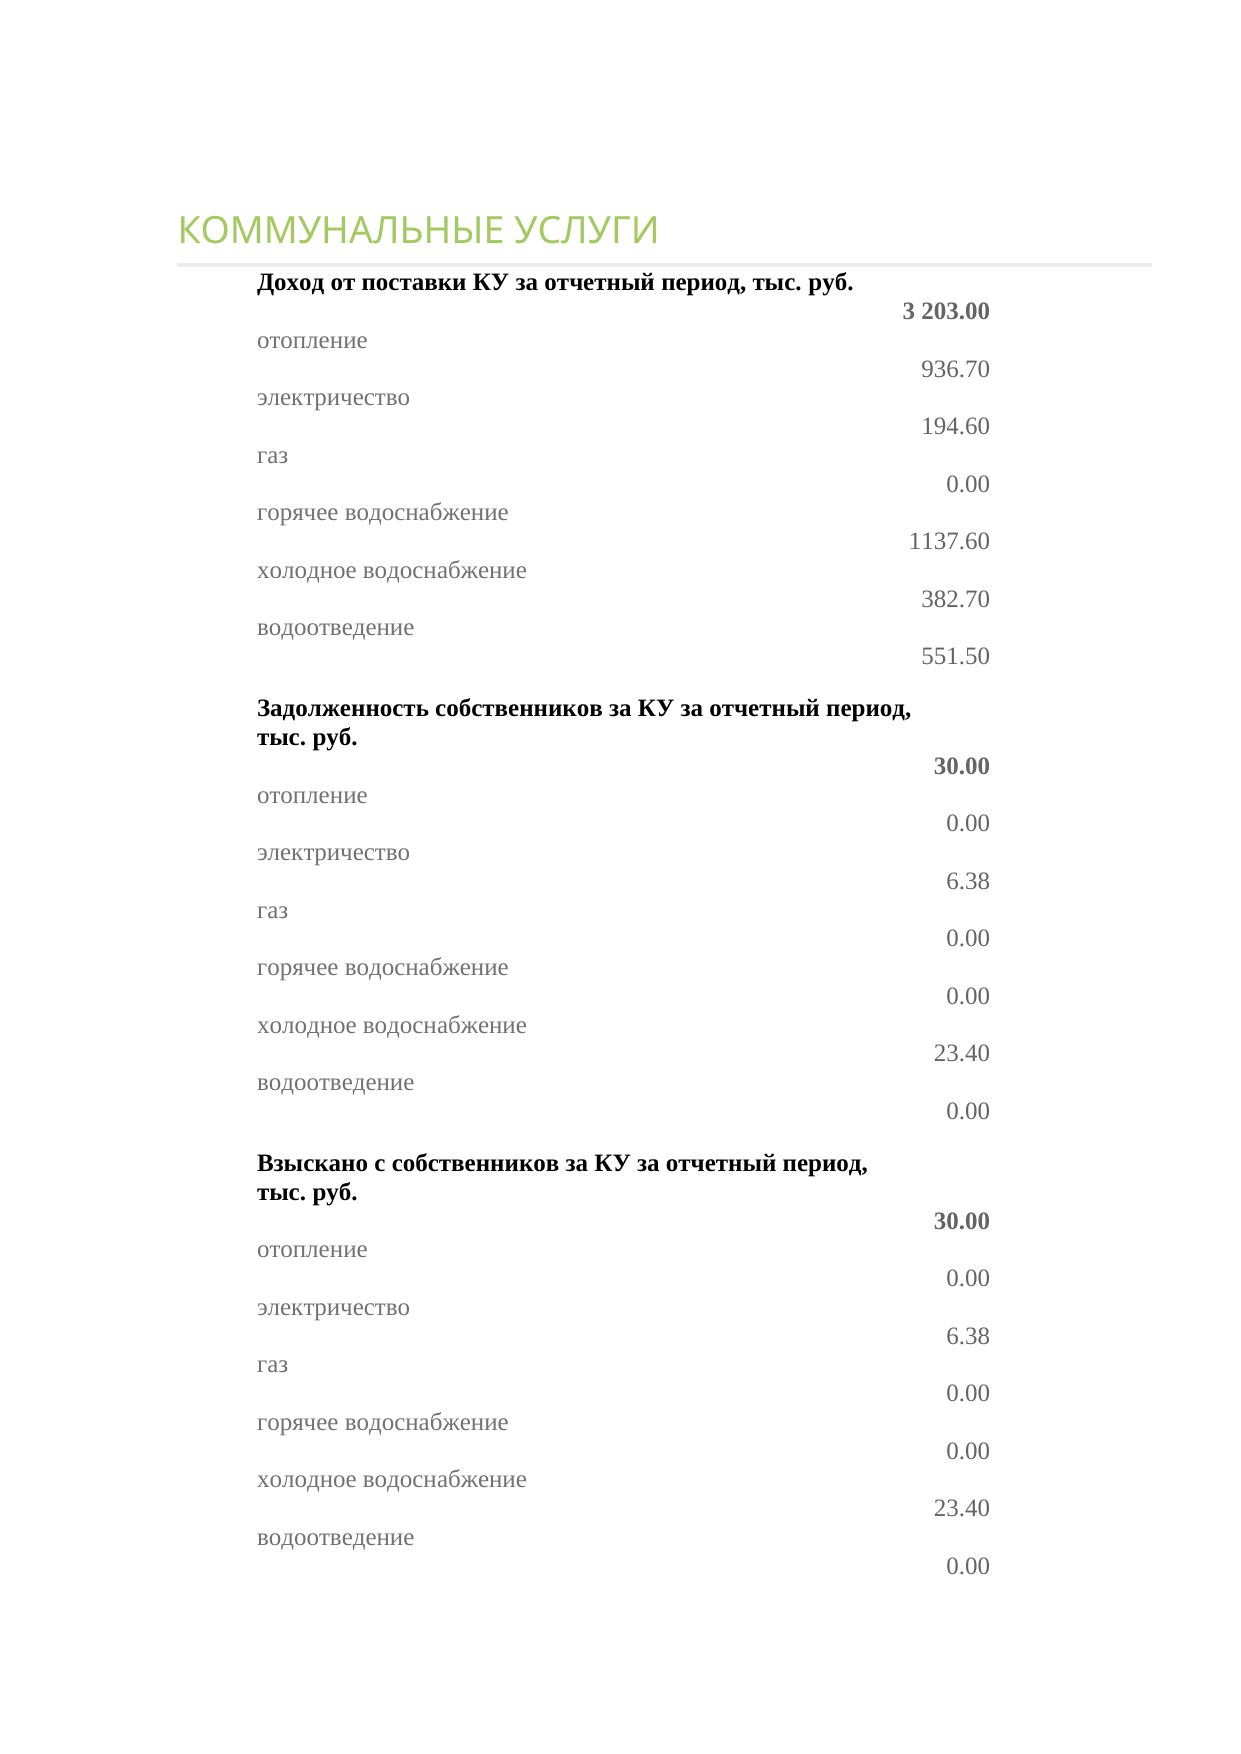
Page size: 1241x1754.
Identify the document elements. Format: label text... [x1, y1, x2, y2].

text КОММУНАЛЬНЫЕ УСЛУГИ [177, 203, 1152, 263]
table_header [232, 268, 990, 693]
table_cell [232, 1148, 990, 1603]
table_cell [232, 694, 990, 1148]
